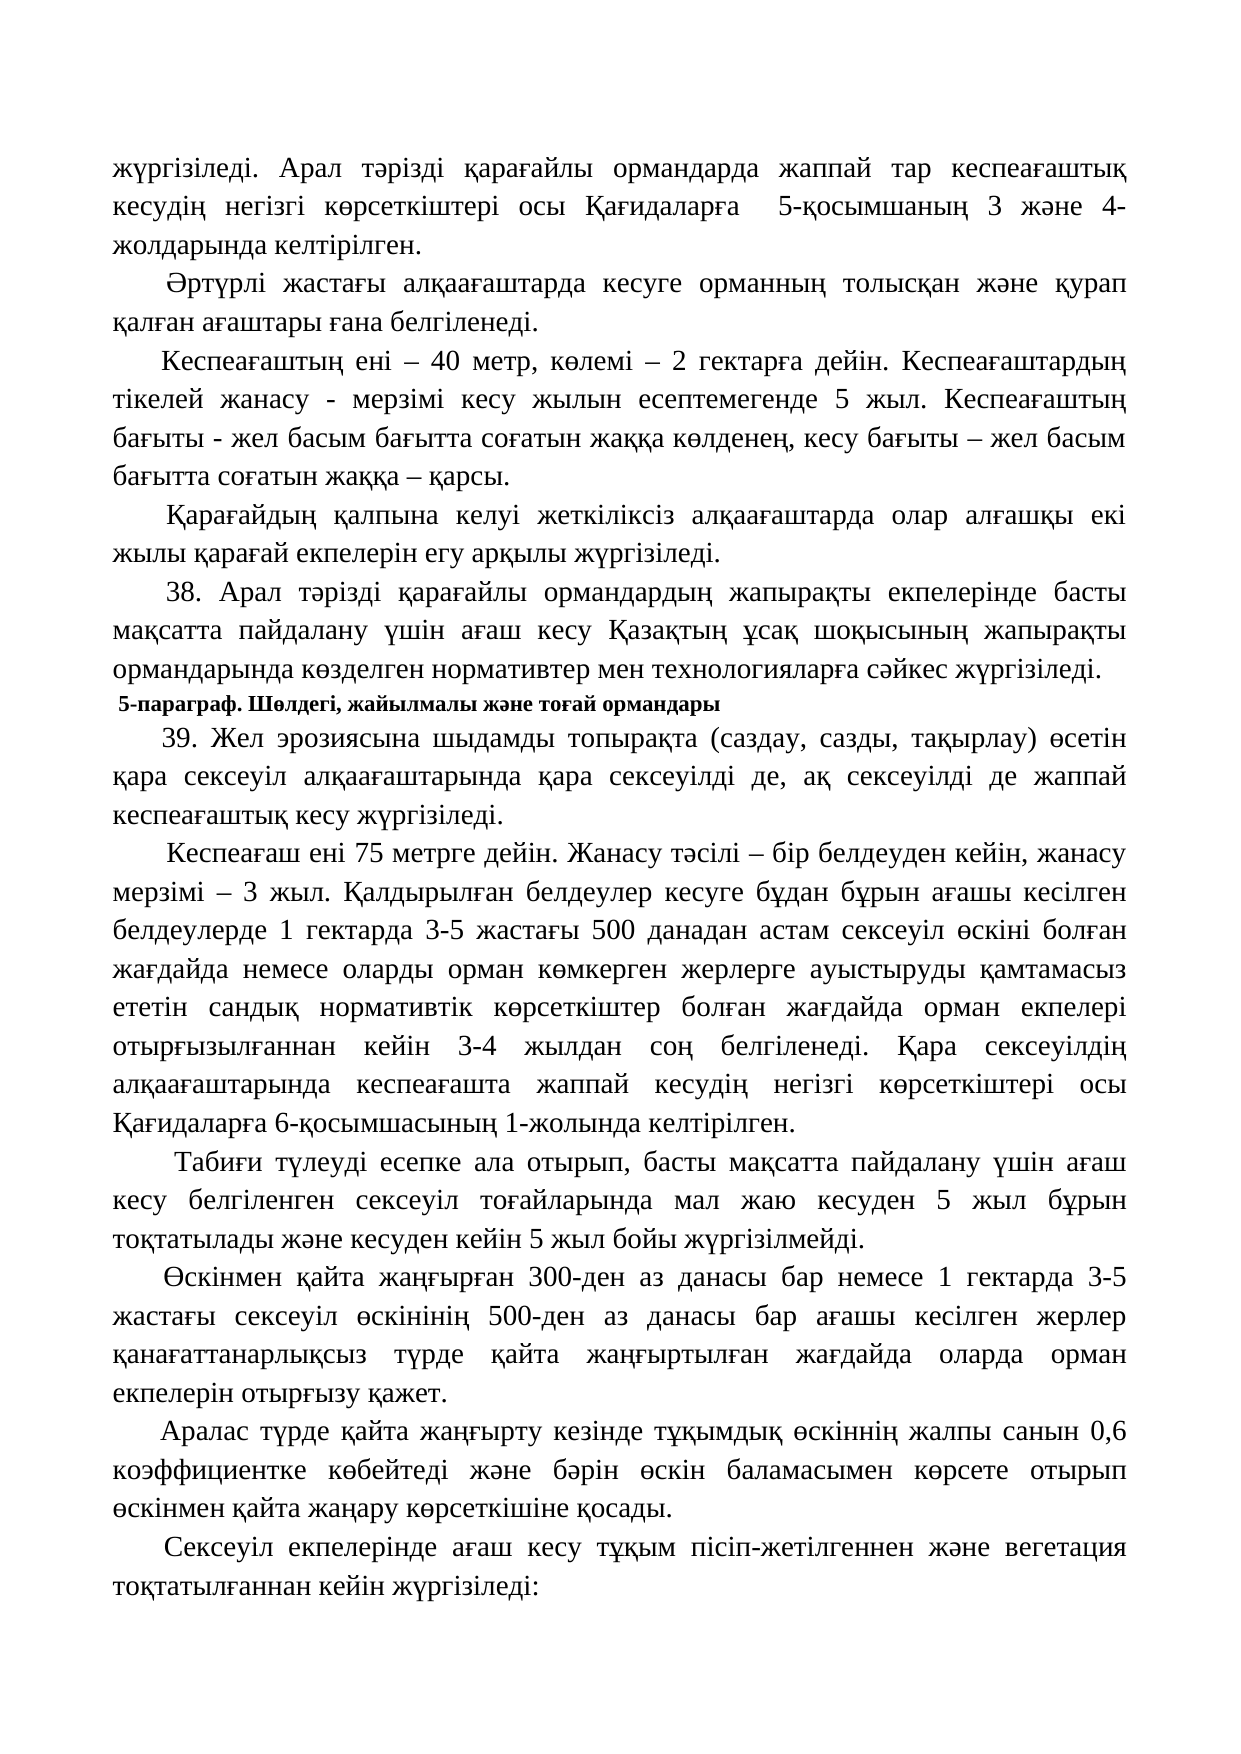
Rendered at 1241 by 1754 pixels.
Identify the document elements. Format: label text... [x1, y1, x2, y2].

text Қарағайдың қалпына келуi жеткiлiксiз алқаағаштарда олар алғашқы екi жылы қарағай екпелерін егу арқылы жүргізiледi. [112, 497, 1128, 569]
text 5-параграф. Шөлдегi, жайылмалы және тоғай ормандары [112, 689, 1128, 716]
text Табиғи түлеудi есепке ала отырып, басты мақсатта пайдалану үшiн ағаш кесу белгіленген сексеуiл тоғайларында мал жаю кесуден 5 жыл бұрын тоқтатылады және кесуден кейiн 5 жыл бойы жүргізiлмейдi. [112, 1144, 1128, 1254]
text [112, 150, 1128, 261]
text Әртүрлi жастағы алқаағаштарда кесуге орманның толысқан және қурап қалған ағаштары ғана белгіленедi. [112, 266, 1128, 338]
text Кеспеағаш енi 75 метрге дейiн. Жанасу тәсiлi – бiр белдеуден кейiн, жанасу мерзiмi – 3 жыл. Қалдырылған белдеулер кесуге бұдан бұрын ағашы кесiлген белдеулерде 1 гектарда 3-5 жастағы 500 данадан астам сексеуiл өскiнi болған жағдайда немесе оларды орман көмкерген жерлерге ауыстыруды қамтамасыз ететiн сандық нормативтiк көрсеткiштер болған жағдайда орман екпелері отырғызылғаннан кейiн 3-4 жылдан соң белгiленедi. Қара сексеуілдің алқаағаштарында кеспеағашта жаппай кесудің негізгі көрсеткіштері осы Қағидаларға 6-қосымшасының 1-жолында келтірілген. [112, 835, 1128, 1139]
text Сексеуiл екпелерiнде ағаш кесу тұқым пiсiп-жетілгеннен және вегетация тоқтатылғаннан кейiн жүргізіледі: [112, 1529, 1128, 1601]
text Өскiнмен қайта жаңғырған 300-ден аз данасы бар немесе 1 гектарда 3-5 жастағы сексеуіл өскiнiнiң 500-ден аз данасы бар ағашы кесiлген жерлер қанағаттанарлықсыз түрде қайта жаңғыртылған жағдайда оларда орман екпелерін отырғызу қажет. [112, 1259, 1128, 1408]
text Аралас түрде қайта жаңғырту кезiнде тұқымдық өскiннiң жалпы санын 0,6 коэффициентке көбейтедi және бәрiн өскiн баламасымен көрсете отырып өскiнмен қайта жаңару көрсеткiшiне қосады. [112, 1413, 1128, 1524]
text 39. Жел эрозиясына шыдамды топырақта (саздау, сазды, тақырлау) өсетiн қара сексеуіл алқаағаштарында қара сексеуiлдi де, ақ сексеуiлдi де жаппай кеспеағаштық кесу жүргiзiледi. [112, 720, 1128, 830]
text 38. Арал тәрізді қарағайлы ормандардың жапырақты екпелерiнде басты мақсатта пайдалану үшiн ағаш кесу Қазақтың ұсақ шоқысының жапырақты ормандарында көзделген нормативтер мен технологияларға сәйкес жүргізiледi. [112, 574, 1128, 684]
text Кеспеағаштың енi – 40 метр, көлемi – 2 гектарға дейiн. Кеспеағаштардың тiкелей жанасу - мерзiмі кесу жылын есептемегенде 5 жыл. Кеспеағаштың бағыты - жел басым бағытта соғатын жаққа көлденең, кесу бағыты – жел басым бағытта соғатын жаққа – қарсы. [112, 343, 1128, 492]
